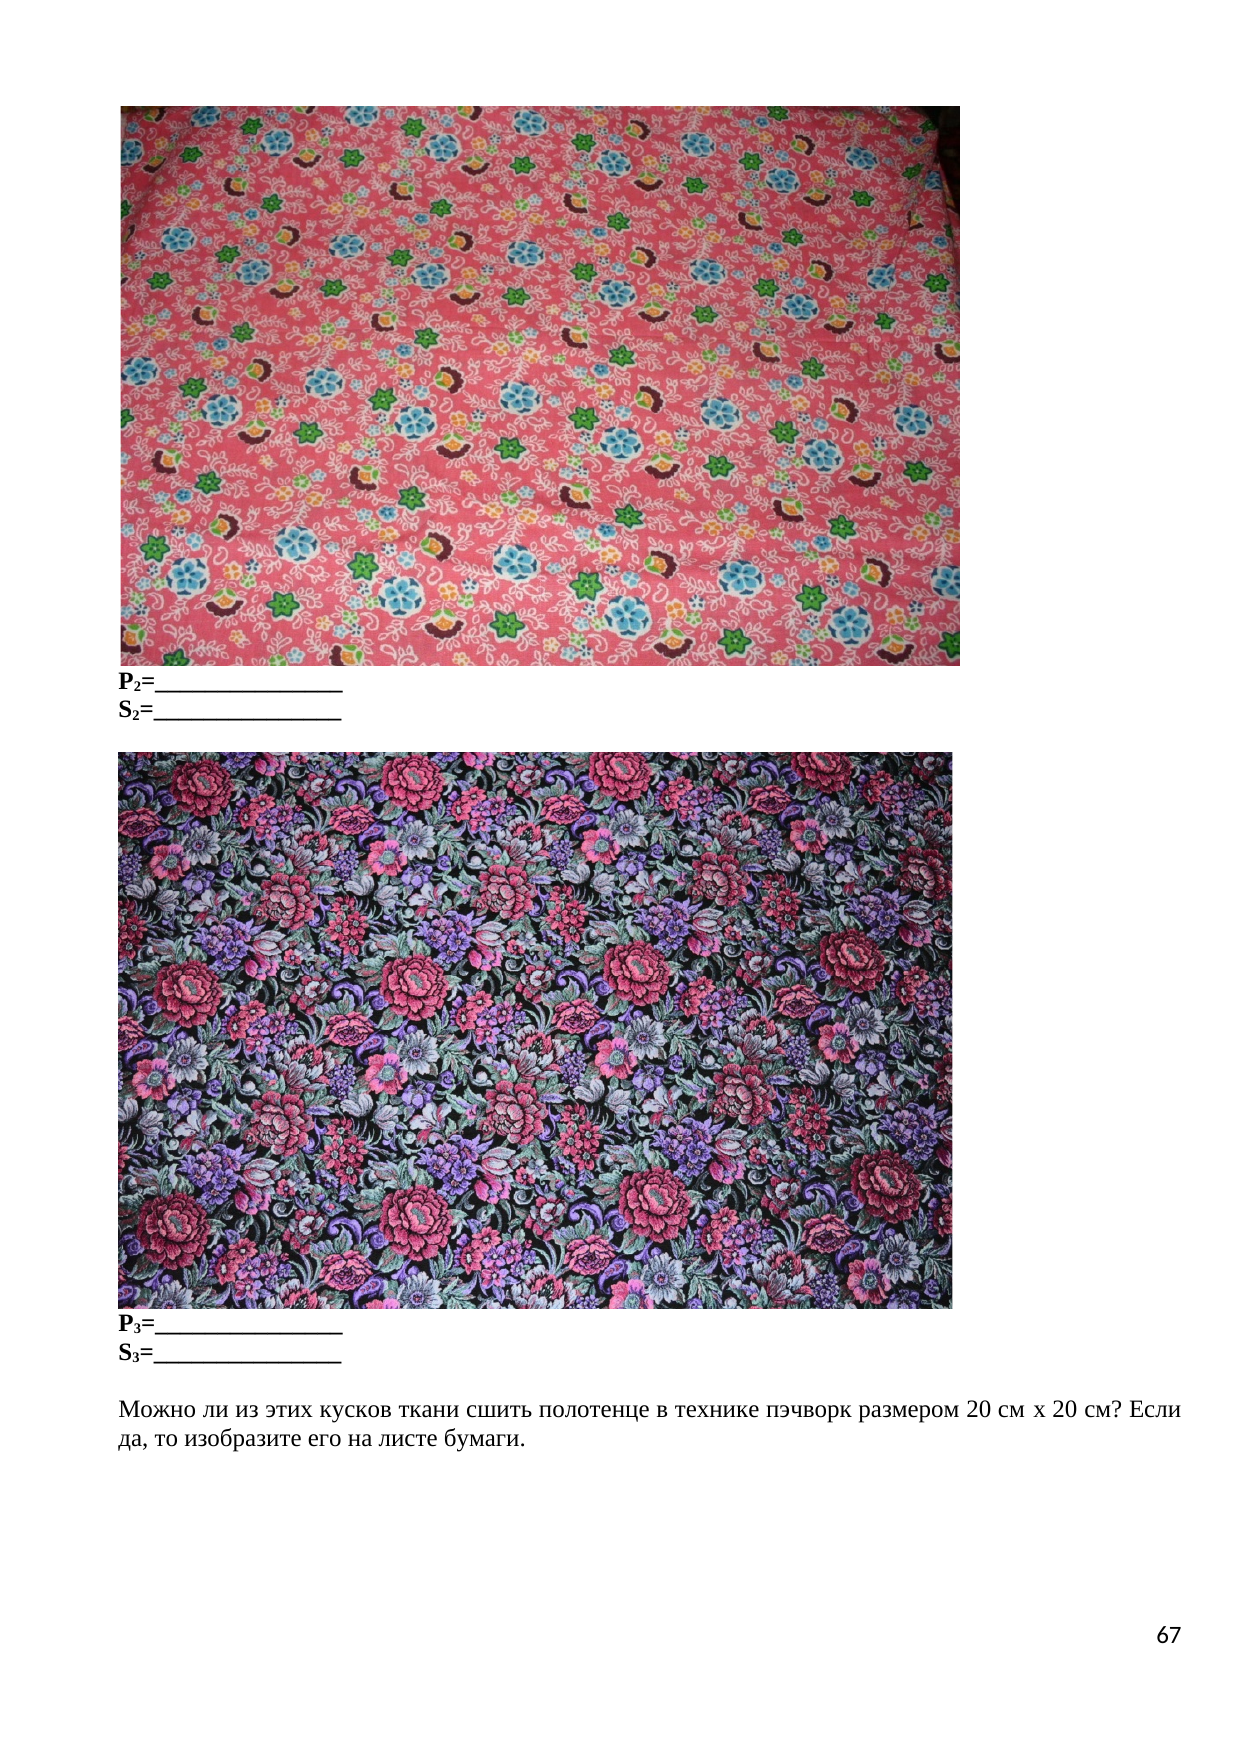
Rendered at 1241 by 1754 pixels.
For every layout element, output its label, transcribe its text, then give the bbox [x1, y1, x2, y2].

picture [120, 106, 960, 666]
text Можно ли из этих кусков ткани сшить полотенце в технике пэчворк размером 20 см x 20 см? Если да, то изобразите его на листе бумаги. [118, 1394, 1181, 1452]
picture [118, 752, 953, 1309]
text Р3=_______________ S3=_______________ [118, 1308, 1181, 1366]
